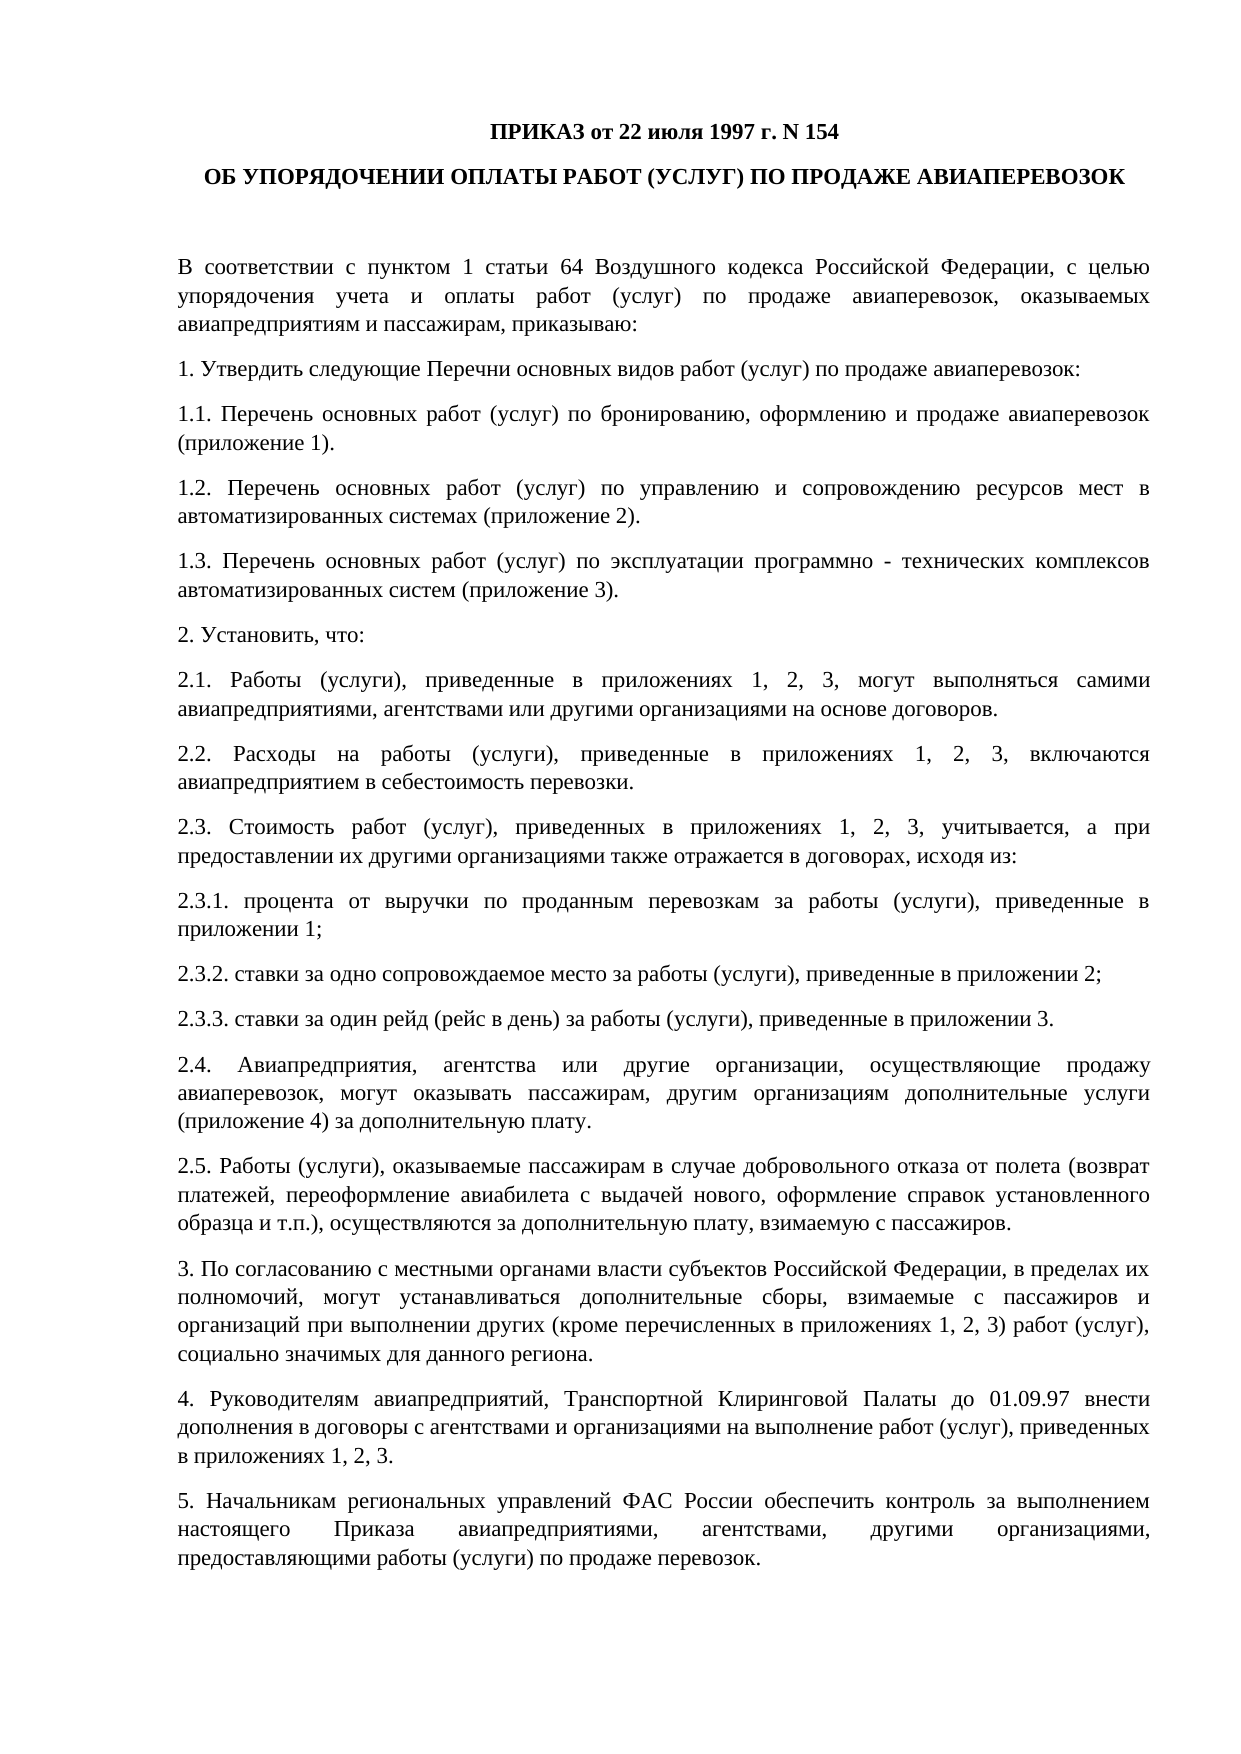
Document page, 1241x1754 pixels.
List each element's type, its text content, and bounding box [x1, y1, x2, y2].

text ОБ УПОРЯДОЧЕНИИ ОПЛАТЫ РАБОТ (УСЛУГ) ПО ПРОДАЖЕ АВИАПЕРЕВОЗОК [177, 163, 1152, 189]
text 5. Начальникам региональных управлений ФАС России обеспечить контроль за выполнением настоящего Приказа авиапредприятиями, агентствами, другими организациями, предоставляющими работы (услуги) по продаже перевозок. [177, 1487, 1152, 1570]
text 2.5. Работы (услуги), оказываемые пассажирам в случае добровольного отказа от полета (возврат платежей, переоформление авиабилета с выдачей нового, оформление справок установленного образца и т.п.), осуществляются за дополнительную плату, взимаемую с пассажиров. [177, 1153, 1152, 1236]
text 2.3.1. процента от выручки по проданным перевозкам за работы (услуги), приведенные в приложении 1; [177, 887, 1152, 942]
text 3. По согласованию с местными органами власти субъектов Российской Федерации, в пределах их полномочий, могут устанавливаться дополнительные сборы, взимаемые с пассажиров и организаций при выполнении других (кроме перечисленных в приложениях 1, 2, 3) работ (услуг), социально значимых для данного региона. [177, 1254, 1152, 1366]
text 2.4. Авиапредприятия, агентства или другие организации, осуществляющие продажу авиаперевозок, могут оказывать пассажирам, другим организациям дополнительные услуги (приложение 4) за дополнительную плату. [177, 1051, 1152, 1134]
text 1.3. Перечень основных работ (услуг) по эксплуатации программно - технических комплексов автоматизированных систем (приложение 3). [177, 548, 1152, 602]
text 2. Установить, что: [177, 621, 1152, 647]
text 1. Утвердить следующие Перечни основных видов работ (услуг) по продаже авиаперевозок: [177, 355, 1152, 382]
text В соответствии с пунктом 1 статьи 64 Воздушного кодекса Российской Федерации, с целью упорядочения учета и оплаты работ (услуг) по продаже авиаперевозок, оказываемых авиапредприятиям и пассажирам, приказываю: [177, 253, 1152, 337]
text 2.2. Расходы на работы (услуги), приведенные в приложениях 1, 2, 3, включаются авиапредприятием в себестоимость перевозки. [177, 740, 1152, 794]
text 4. Руководителям авиапредприятий, Транспортной Клиринговой Палаты до 01.09.97 внести дополнения в договоры с агентствами и организациями на выполнение работ (услуг), приведенных в приложениях 1, 2, 3. [177, 1385, 1152, 1468]
text 2.3. Стоимость работ (услуг), приведенных в приложениях 1, 2, 3, учитывается, а при предоставлении их другими организациями также отражается в договорах, исходя из: [177, 813, 1152, 868]
text 2.1. Работы (услуги), приведенные в приложениях 1, 2, 3, могут выполняться самими авиапредприятиями, агентствами или другими организациями на основе договоров. [177, 666, 1152, 721]
text 1.2. Перечень основных работ (услуг) по управлению и сопровождению ресурсов мест в автоматизированных системах (приложение 2). [177, 474, 1152, 529]
text 1.1. Перечень основных работ (услуг) по бронированию, оформлению и продаже авиаперевозок (приложение 1). [177, 401, 1152, 455]
text ПРИКАЗ от 22 июля 1997 г. N 154 [177, 118, 1152, 144]
text 2.3.3. ставки за один рейд (рейс в день) за работы (услуги), приведенные в приложении 3. [177, 1006, 1152, 1032]
text 2.3.2. ставки за одно сопровождаемое место за работы (услуги), приведенные в приложении 2; [177, 960, 1152, 987]
